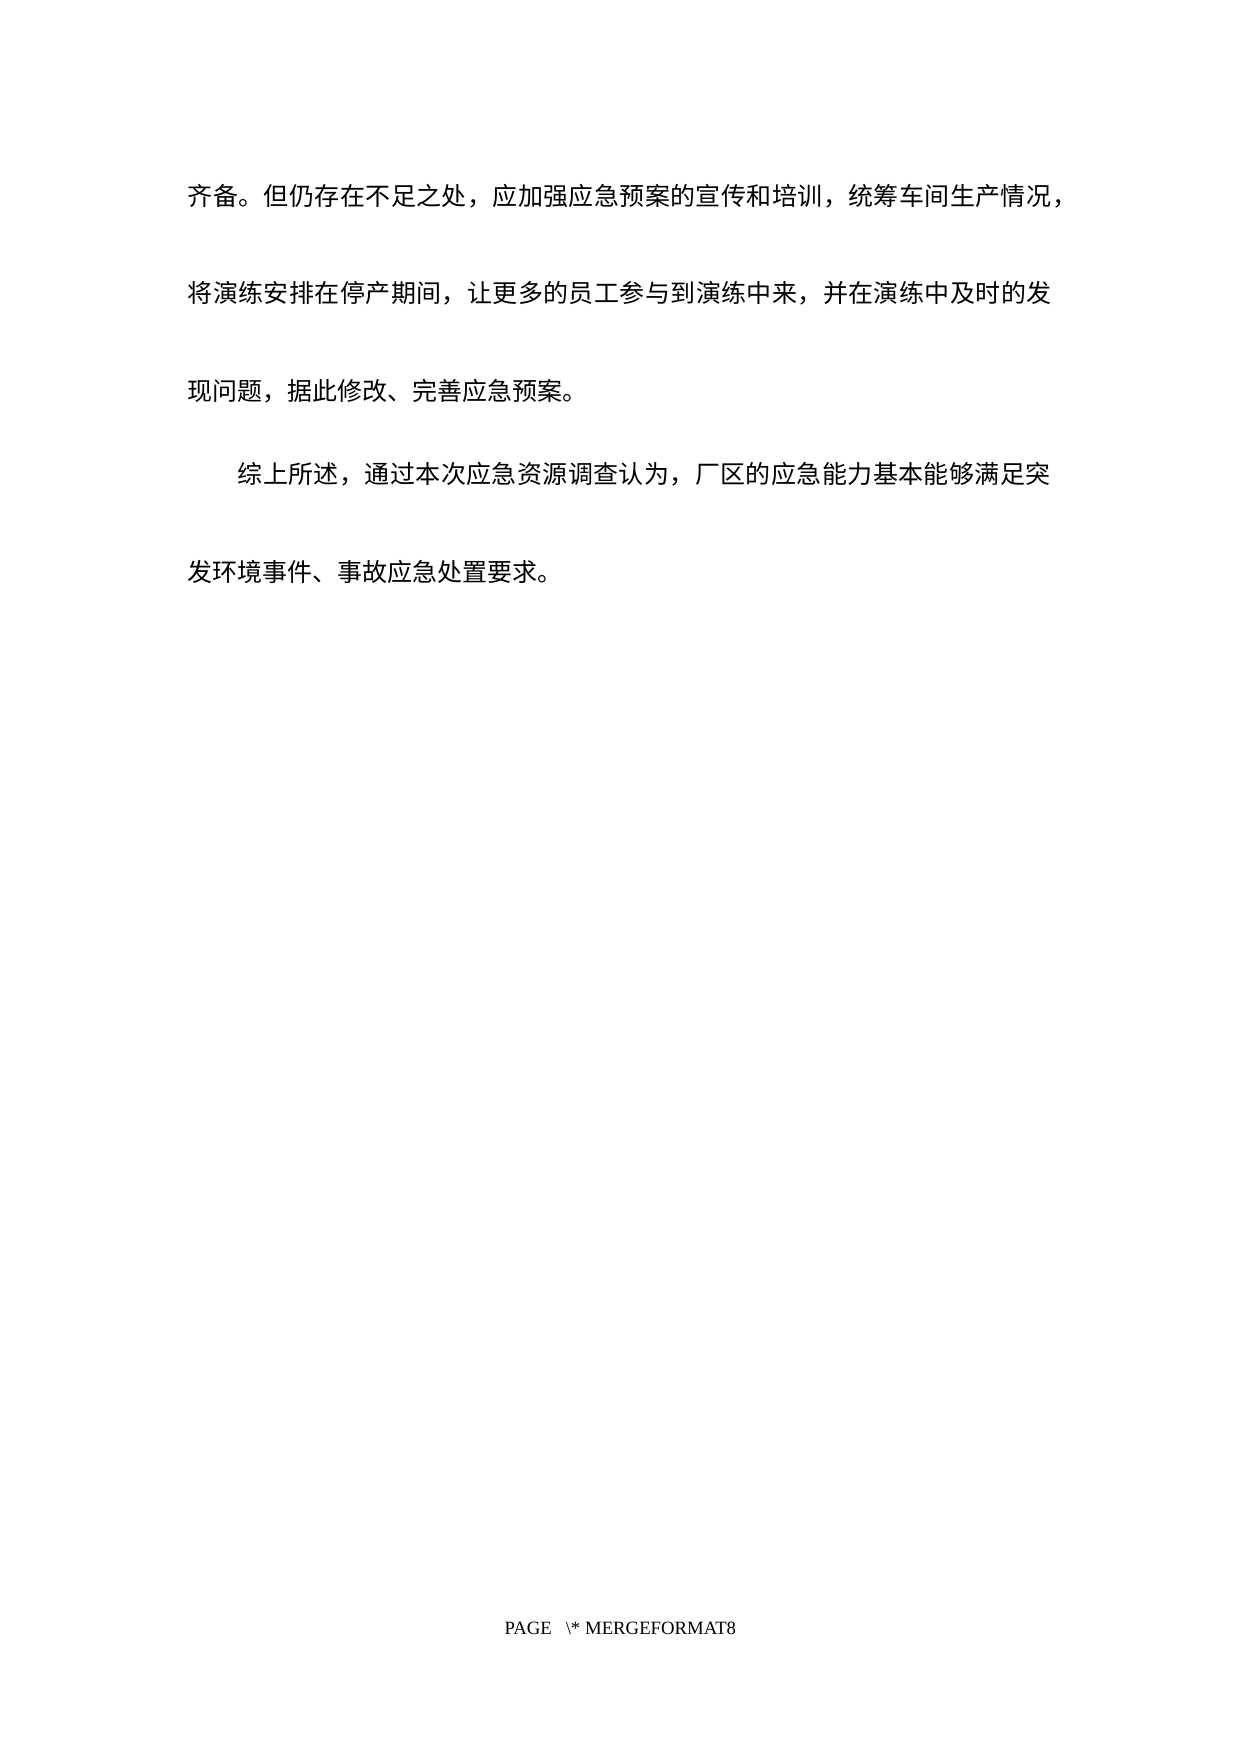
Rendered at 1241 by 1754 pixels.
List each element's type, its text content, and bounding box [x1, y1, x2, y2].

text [187, 162, 1053, 422]
text 综上所述，通过本次应急资源调查认为，厂区的应急能力基本能够满足突发环境事件、事故应急处置要求。 [187, 440, 1053, 603]
